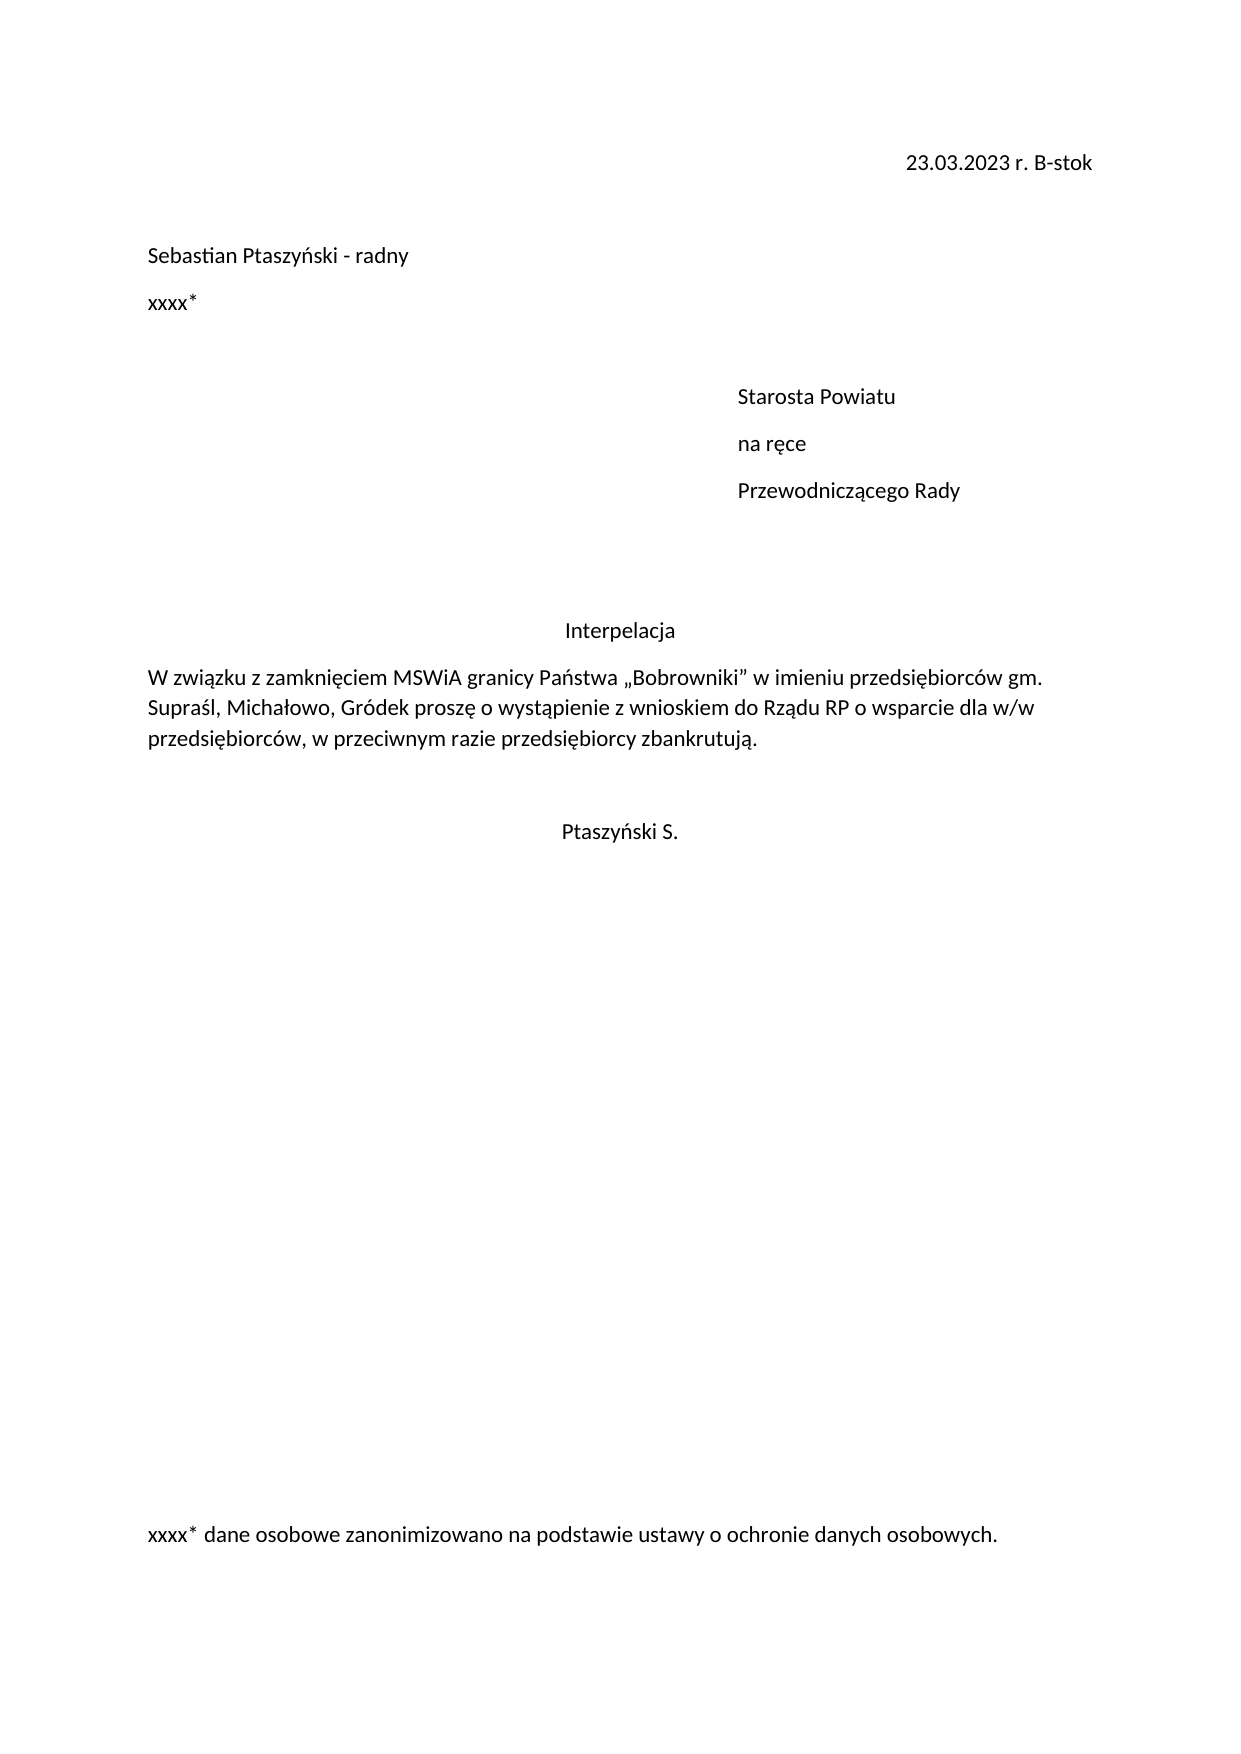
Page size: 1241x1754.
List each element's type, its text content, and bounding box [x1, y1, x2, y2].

text 23.03.2023 r. B-stok [148, 148, 1093, 176]
text Sebastian Ptaszyński - radny [148, 241, 1093, 269]
text na ręce [148, 429, 1093, 457]
text Przewodniczącego Rady [148, 476, 1093, 504]
text Ptaszyński S. [148, 817, 1093, 845]
text W związku z zamknięciem MSWiA granicy Państwa „Bobrowniki” w imieniu przedsiębiorców gm. Supraśl, Michałowo, Gródek proszę o wystąpienie z wnioskiem do Rządu RP o wsparcie dla w/w przedsiębiorców, w przeciwnym razie przedsiębiorcy zbankrutują. [148, 663, 1093, 752]
text Interpelacja [148, 616, 1093, 644]
text xxxx* dane osobowe zanonimizowano na podstawie ustawy o ochronie danych osobowych. [148, 1521, 1093, 1548]
text Starosta Powiatu [148, 382, 1093, 410]
text xxxx* [148, 288, 1093, 316]
